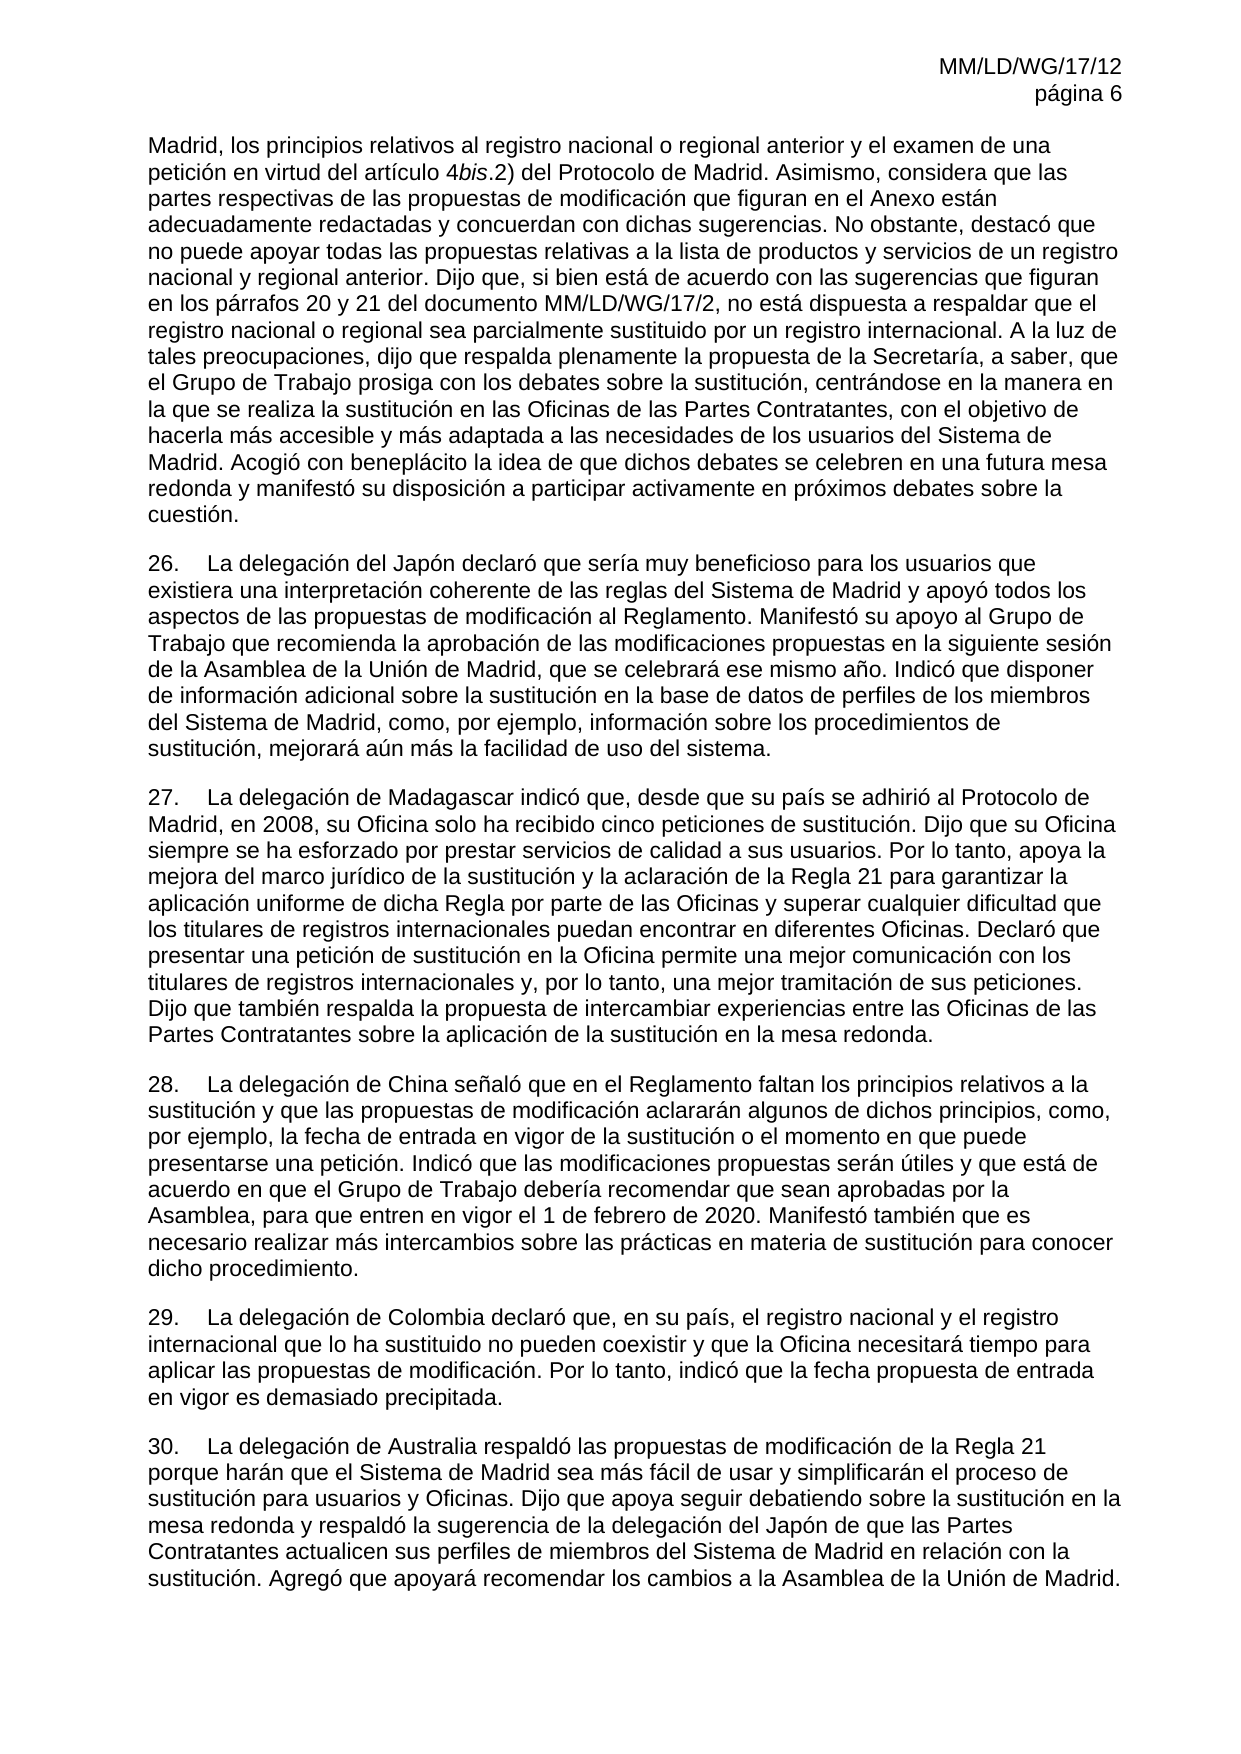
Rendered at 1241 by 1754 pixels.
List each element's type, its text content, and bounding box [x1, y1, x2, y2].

list La delegación de Colombia declaró que, en su país, el registro nacional y el registro internacional que lo ha sustituido no pueden coexistir y que la Oficina necesitará tiempo para aplicar las propuestas de modificación. Por lo tanto, indicó que la fecha propuesta de entrada en vigor es demasiado precipitada. [148, 1304, 1122, 1410]
list La delegación de Madagascar indicó que, desde que su país se adhirió al Protocolo de Madrid, en 2008, su Oficina solo ha recibido cinco peticiones de sustitución. Dijo que su Oficina siempre se ha esforzado por prestar servicios de calidad a sus usuarios. Por lo tanto, apoya la mejora del marco jurídico de la sustitución y la aclaración de la Regla 21 para garantizar la aplicación uniforme de dicha Regla por parte de las Oficinas y superar cualquier dificultad que los titulares de registros internacionales puedan encontrar en diferentes Oficinas. Declaró que presentar una petición de sustitución en la Oficina permite una mejor comunicación con los titulares de registros internacionales y, por lo tanto, una mejor tramitación de sus peticiones. Dijo que también respalda la propuesta de intercambiar experiencias entre las Oficinas de las Partes Contratantes sobre la aplicación de la sustitución en la mesa redonda. [148, 784, 1122, 1048]
list La delegación de China señaló que en el Reglamento faltan los principios relativos a la sustitución y que las propuestas de modificación aclararán algunos de dichos principios, como, por ejemplo, la fecha de entrada en vigor de la sustitución o el momento en que puede presentarse una petición. Indicó que las modificaciones propuestas serán útiles y que está de acuerdo en que el Grupo de Trabajo debería recomendar que sean aprobadas por la Asamblea, para que entren en vigor el 1 de febrero de 2020. Manifestó también que es necesario realizar más intercambios sobre las prácticas en materia de sustitución para conocer dicho procedimiento. [148, 1071, 1122, 1281]
list La delegación de Australia respaldó las propuestas de modificación de la Regla 21 porque harán que el Sistema de Madrid sea más fácil de usar y simplificarán el proceso de sustitución para usuarios y Oficinas. Dijo que apoya seguir debatiendo sobre la sustitución en la mesa redonda y respaldó la sugerencia de la delegación del Japón de que las Partes Contratantes actualicen sus perfiles de miembros del Sistema de Madrid en relación con la sustitución. Agregó que apoyará recomendar los cambios a la Asamblea de la Unión de Madrid. [148, 1433, 1122, 1591]
list La delegación del Japón declaró que sería muy beneficioso para los usuarios que existiera una interpretación coherente de las reglas del Sistema de Madrid y apoyó todos los aspectos de las propuestas de modificación al Reglamento. Manifestó su apoyo al Grupo de Trabajo que recomienda la aprobación de las modificaciones propuestas en la siguiente sesión de la Asamblea de la Unión de Madrid, que se celebrará ese mismo año. Indicó que disponer de información adicional sobre la sustitución en la base de datos de perfiles de los miembros del Sistema de Madrid, como, por ejemplo, información sobre los procedimientos de sustitución, mejorará aún más la facilidad de uso del sistema. [148, 550, 1122, 761]
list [148, 132, 1122, 527]
